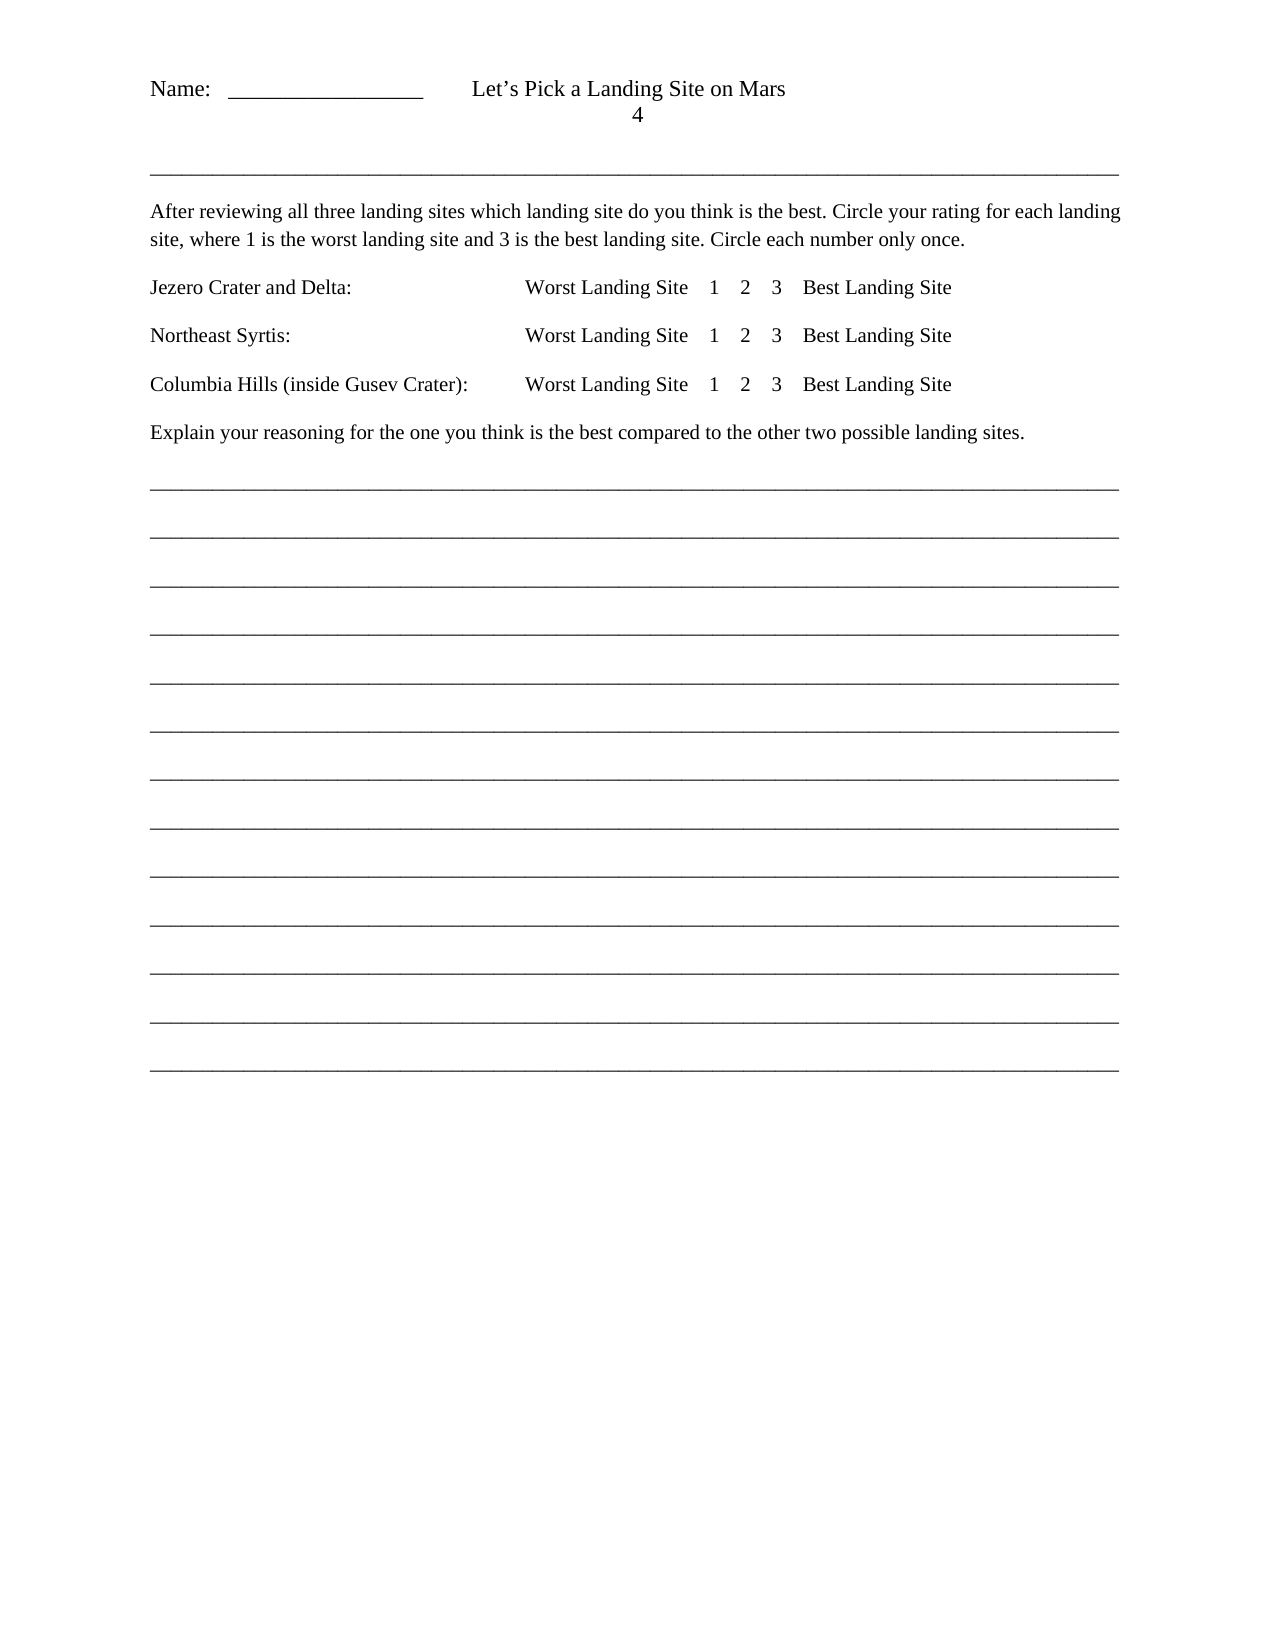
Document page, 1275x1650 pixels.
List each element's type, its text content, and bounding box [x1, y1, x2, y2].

text _____________________________________________________________________________________________ [150, 1002, 1125, 1026]
text _____________________________________________________________________________________________ [150, 614, 1125, 638]
text Jezero Crater and Delta: Worst Landing Site 1 2 3 Best Landing Site [150, 275, 1125, 299]
text _____________________________________________________________________________________________ [150, 905, 1125, 929]
text _____________________________________________________________________________________________ [150, 808, 1125, 832]
text After reviewing all three landing sites which landing site do you think is the best. Circle your rating for each landing site, where 1 is the worst landing site and 3 is the best landing site. Circle each number only once. [150, 199, 1125, 251]
text Explain your reasoning for the one you think is the best compared to the other two possible landing sites. [150, 420, 1125, 444]
text _____________________________________________________________________________________________ [150, 953, 1125, 977]
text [150, 154, 1125, 178]
text _____________________________________________________________________________________________ [150, 566, 1125, 590]
text _____________________________________________________________________________________________ [150, 662, 1125, 687]
text Northeast Syrtis: Worst Landing Site 1 2 3 Best Landing Site [150, 323, 1125, 347]
text _____________________________________________________________________________________________ [150, 856, 1125, 880]
text _____________________________________________________________________________________________ [150, 1050, 1125, 1074]
text _____________________________________________________________________________________________ [150, 517, 1125, 541]
text _____________________________________________________________________________________________ [150, 469, 1125, 493]
text Columbia Hills (inside Gusev Crater): Worst Landing Site 1 2 3 Best Landing Site [150, 372, 1125, 396]
text _____________________________________________________________________________________________ [150, 711, 1125, 735]
text _____________________________________________________________________________________________ [150, 759, 1125, 783]
